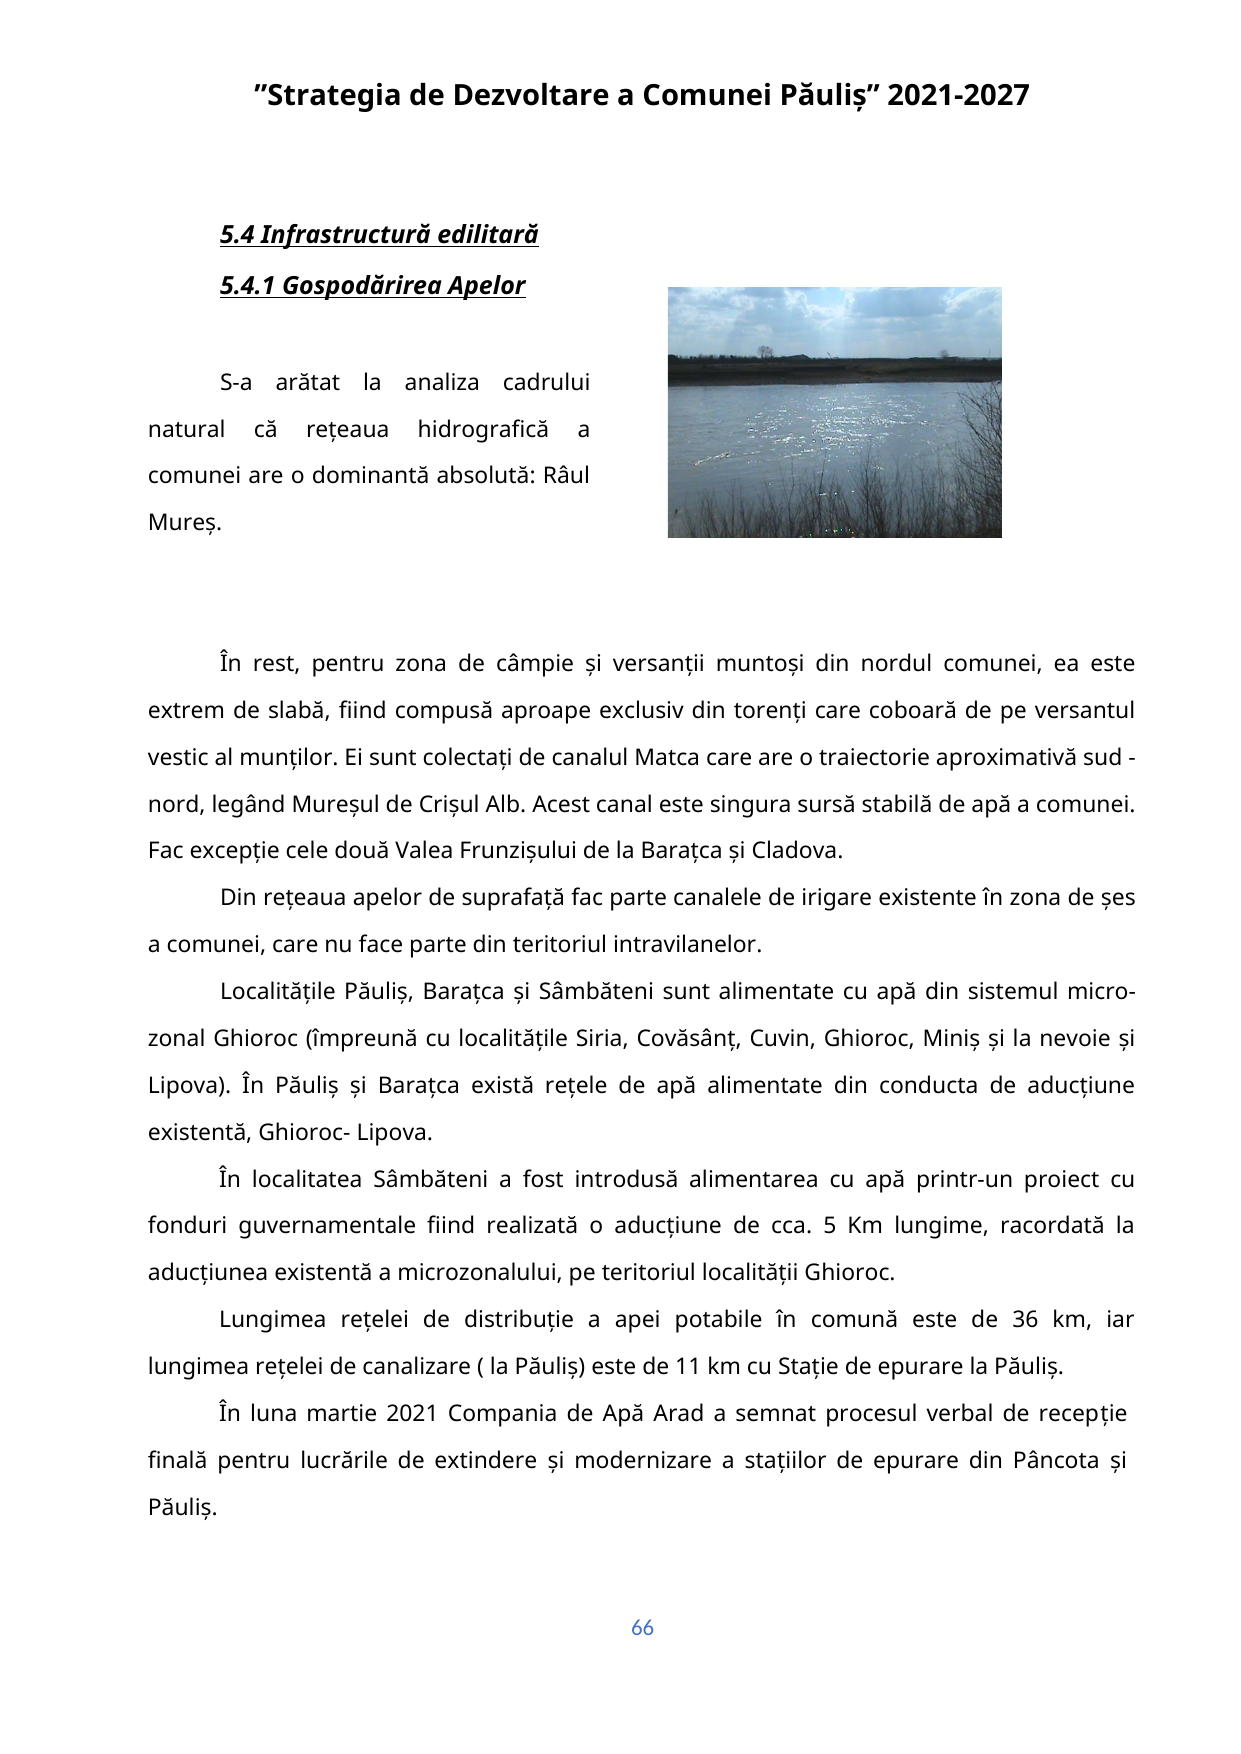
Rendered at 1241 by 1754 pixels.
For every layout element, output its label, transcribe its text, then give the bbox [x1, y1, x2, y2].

text În luna martie 2021 Compania de Apă Arad a semnat procesul verbal de recepţie finală pentru lucrările de extindere şi modernizare a staţiilor de epurare din Pâncota şi Păuliş. [148, 1397, 1127, 1522]
text S-a arătat la analiza cadrului natural că rețeaua hidrografică a comunei are o dominantă absolută: Râul Mureș. [148, 366, 591, 537]
text 5.4 Infrastructură edilitară [220, 217, 1137, 251]
text Localitățile Păuliș, Barațca și Sâmbăteni sunt alimentate cu apă din sistemul micro-zonal Ghioroc (împreună cu localitățile Siria, Covăsânț, Cuvin, Ghioroc, Miniș și la nevoie și Lipova). În Păuliș și Barațca există rețele de apă alimentate din conducta de aducțiune existentă, Ghioroc- Lipova. [148, 975, 1137, 1147]
text Din rețeaua apelor de suprafață fac parte canalele de irigare existente în zona de șes a comunei, care nu face parte din teritoriul intravilanelor. [148, 881, 1137, 959]
text Lungimea rețelei de distribuție a apei potabile în comună este de 36 km, iar lungimea rețelei de canalizare ( la Păuliș) este de 11 km cu Stație de epurare la Păuliș. [148, 1303, 1136, 1381]
text În rest, pentru zona de câmpie și versanții muntoși din nordul comunei, ea este extrem de slabă, fiind compusă aproape exclusiv din torenți care coboară de pe versantul vestic al munților. Ei sunt colectați de canalul Matca care are o traiectorie aproximativă sud - nord, legând Mureșul de Crișul Alb. Acest canal este singura sursă stabilă de apă a comunei. Fac excepție cele două Valea Frunzișului de la Barațca și Cladova. [148, 647, 1137, 866]
text 5.4.1 Gospodărirea Apelor [220, 268, 1137, 302]
text În localitatea Sâmbăteni a fost introdusă alimentarea cu apă printr-un proiect cu fonduri guvernamentale fiind realizată o aducțiune de cca. 5 Km lungime, racordată la aducțiunea existentă a microzonalului, pe teritoriul localității Ghioroc. [148, 1162, 1136, 1287]
picture [667, 287, 1002, 538]
